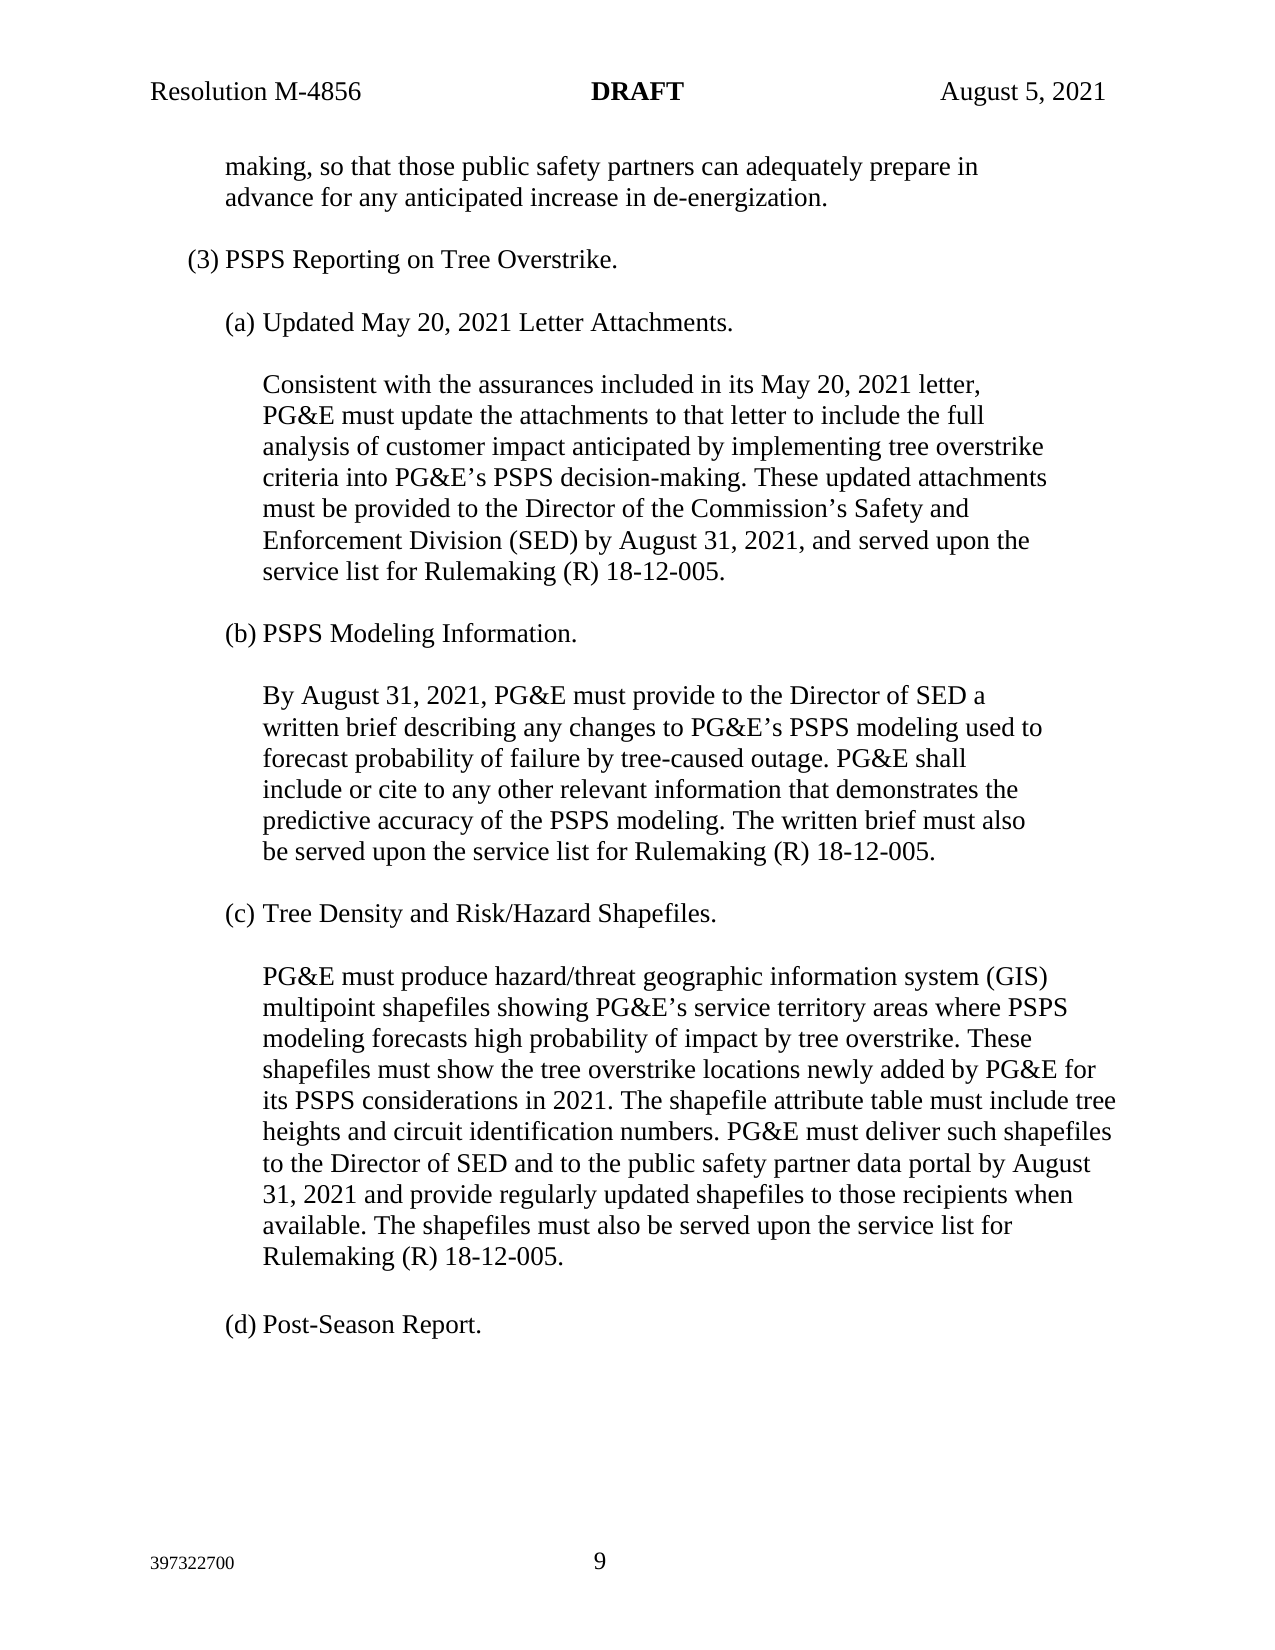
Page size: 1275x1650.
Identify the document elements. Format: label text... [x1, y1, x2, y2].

list PG&E must produce hazard/threat geographic information system (GIS) multipoint shapefiles showing PG&E’s service territory areas where PSPS modeling forecasts high probability of impact by tree overstrike. These shapefiles must show the tree overstrike locations newly added by PG&E for its PSPS considerations in 2021. The shapefile attribute table must include tree heights and circuit identification numbers. PG&E must deliver such shapefiles to the Director of SED and to the public safety partner data portal by August 31, 2021 and provide regularly updated shapefiles to those recipients when available. The shapefiles must also be served upon the service list for Rulemaking (R) 18-12-005. [262, 960, 1125, 1271]
list Consistent with the assurances included in its May 20, 2021 letter, PG&E must update the attachments to that letter to include the full analysis of customer impact anticipated by implementing tree overstrike criteria into PG&E’s PSPS decision-making. These updated attachments must be provided to the Director of the Commission’s Safety and Enforcement Division (SED) by August 31, 2021, and served upon the service list for Rulemaking (R) 18-12-005. [262, 368, 1050, 586]
list Tree Density and Risk/Hazard Shapefiles. [225, 897, 1125, 929]
list PSPS Modeling Information. [225, 617, 1125, 648]
list By August 31, 2021, PG&E must provide to the Director of SED a written brief describing any changes to PG&E’s PSPS modeling used to forecast probability of failure by tree-caused outage. PG&E shall include or cite to any other relevant information that demonstrates the predictive accuracy of the PSPS modeling. The written brief must also be served upon the service list for Rulemaking (R) 18-12-005. [262, 679, 1050, 866]
list Updated May 20, 2021 Letter Attachments. [225, 306, 1125, 337]
list PSPS Reporting on Tree Overstrike. [187, 243, 1125, 274]
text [225, 150, 1050, 212]
list Post-Season Report. [225, 1308, 1125, 1339]
